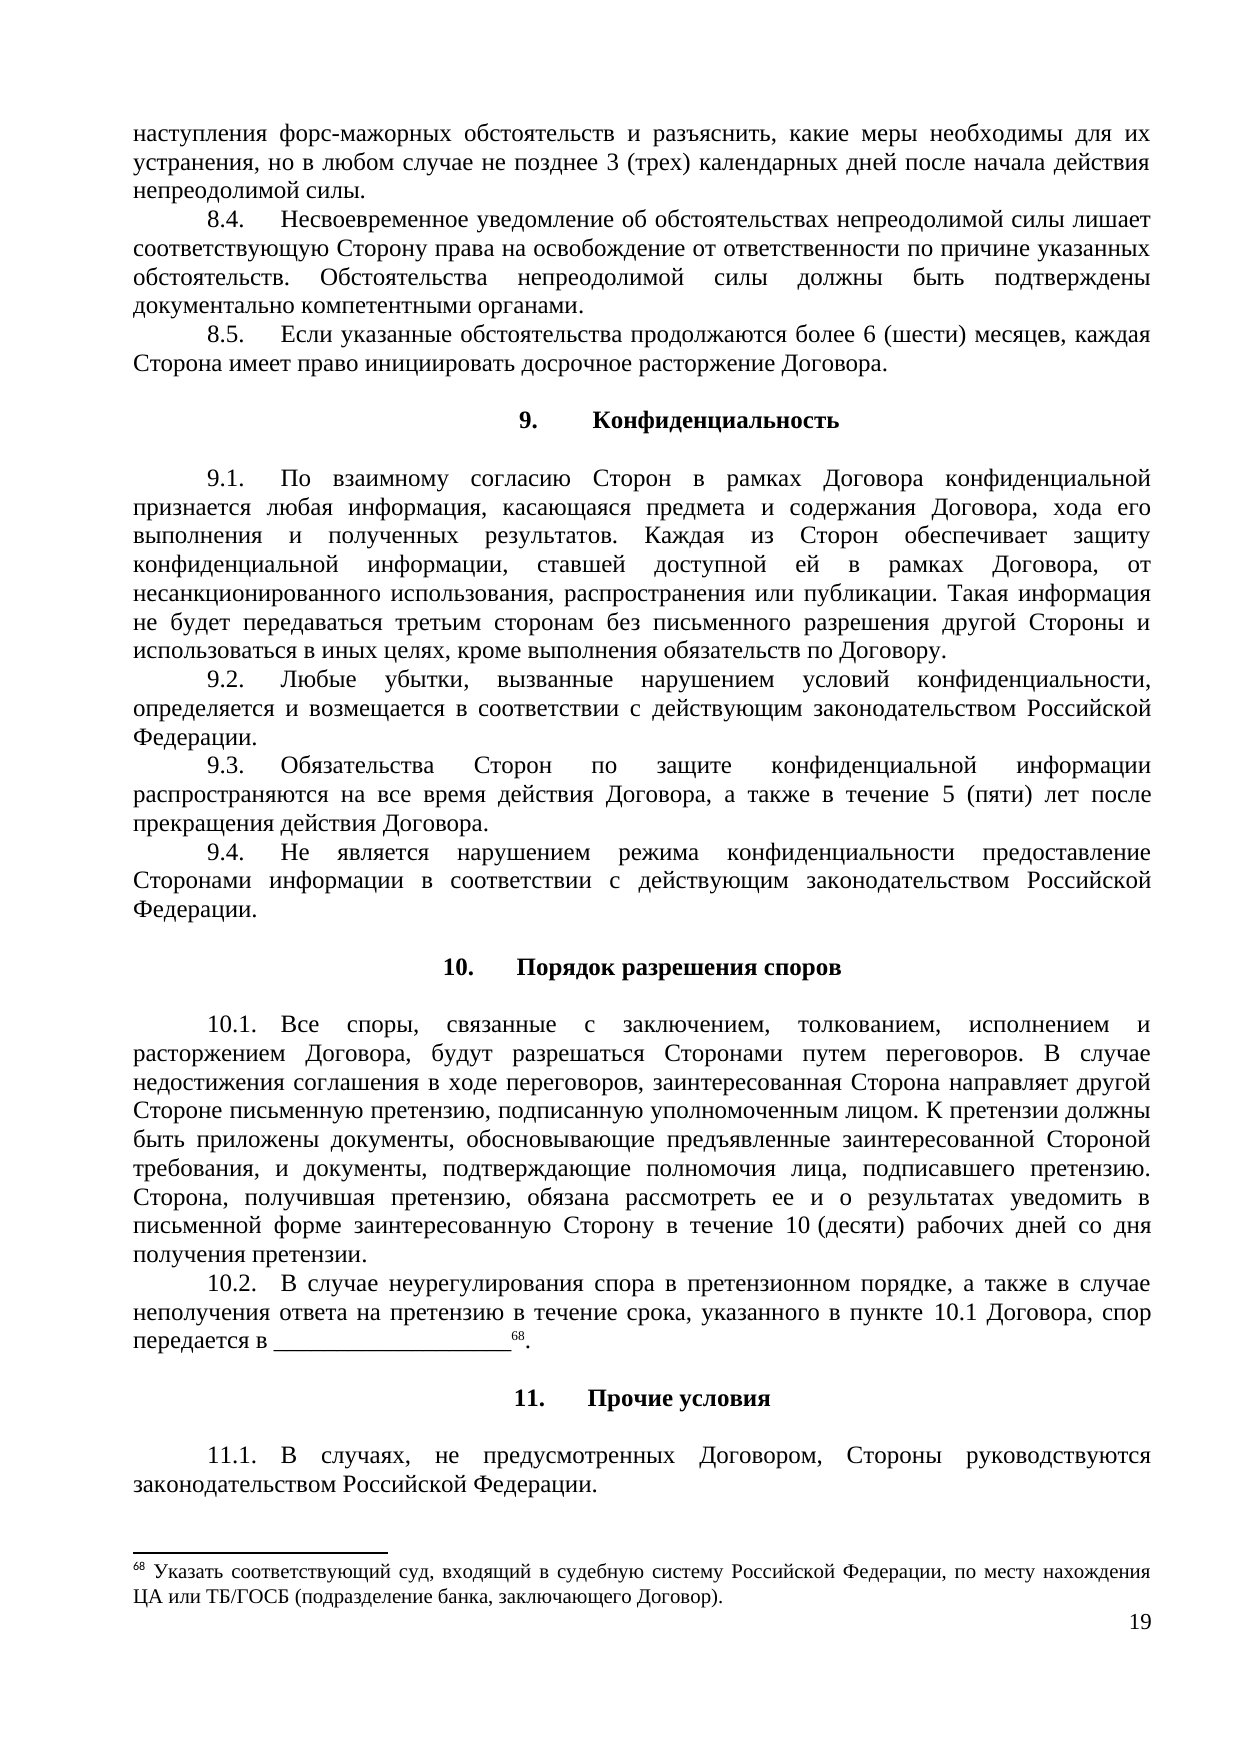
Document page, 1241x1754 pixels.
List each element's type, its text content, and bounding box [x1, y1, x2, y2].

list Все споры, связанные с заключением, толкованием, исполнением и расторжением Договора, будут разрешаться Сторонами путем переговоров. В случае недостижения соглашения в ходе переговоров, заинтересованная Сторона направляет другой Стороне письменную претензию, подписанную уполномоченным лицом. К претензии должны быть приложены документы, обосновывающие предъявленные заинтересованной Стороной требования, и документы, подтверждающие полномочия лица, подписавшего претензию. Сторона, получившая претензию, обязана рассмотреть ее и о результатах уведомить в письменной форме заинтересованную Сторону в течение 10 (десяти) рабочих дней со дня получения претензии. [133, 1009, 1152, 1268]
list Прочие условия [133, 1383, 1152, 1412]
list По взаимному согласию Сторон в рамках Договора конфиденциальной признается любая информация, касающаяся предмета и содержания Договора, хода его выполнения и полученных результатов. Каждая из Сторон обеспечивает защиту конфиденциальной информации, ставшей доступной ей в рамках Договора, от несанкционированного использования, распространения или публикации. Такая информация не будет передаваться третьим сторонам без письменного разрешения другой Стороны и использоваться в иных целях, кроме выполнения обязательств по Договору. [133, 463, 1152, 664]
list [133, 118, 1152, 204]
list Несвоевременное уведомление об обстоятельствах непреодолимой силы лишает соответствующую Сторону права на освобождение от ответственности по причине указанных обстоятельств. Обстоятельства непреодолимой силы должны быть подтверждены документально компетентными органами. [133, 204, 1152, 319]
list Обязательства Сторон по защите конфиденциальной информации распространяются на все время действия Договора, а также в течение 5 (пяти) лет после прекращения действия Договора. [133, 751, 1152, 837]
list Если указанные обстоятельства продолжаются более 6 (шести) месяцев, каждая Сторона имеет право инициировать досрочное расторжение Договора. [133, 319, 1152, 377]
list Конфиденциальность [133, 406, 1152, 434]
list Порядок разрешения споров [133, 952, 1152, 981]
list Не является нарушением режима конфиденциальности предоставление Сторонами информации в соответствии с действующим законодательством Российской Федерации. [133, 837, 1152, 923]
list Любые убытки, вызванные нарушением условий конфиденциальности, определяется и возмещается в соответствии с действующим законодательством Российской Федерации. [133, 664, 1152, 751]
list В случае неурегулирования спора в претензионном порядке, а также в случае неполучения ответа на претензию в течение срока, указанного в пункте 10.1 Договора, спор передается в ___________________. [133, 1268, 1152, 1354]
list В случаях, не предусмотренных Договором, Стороны руководствуются законодательством Российской Федерации. [133, 1441, 1152, 1498]
